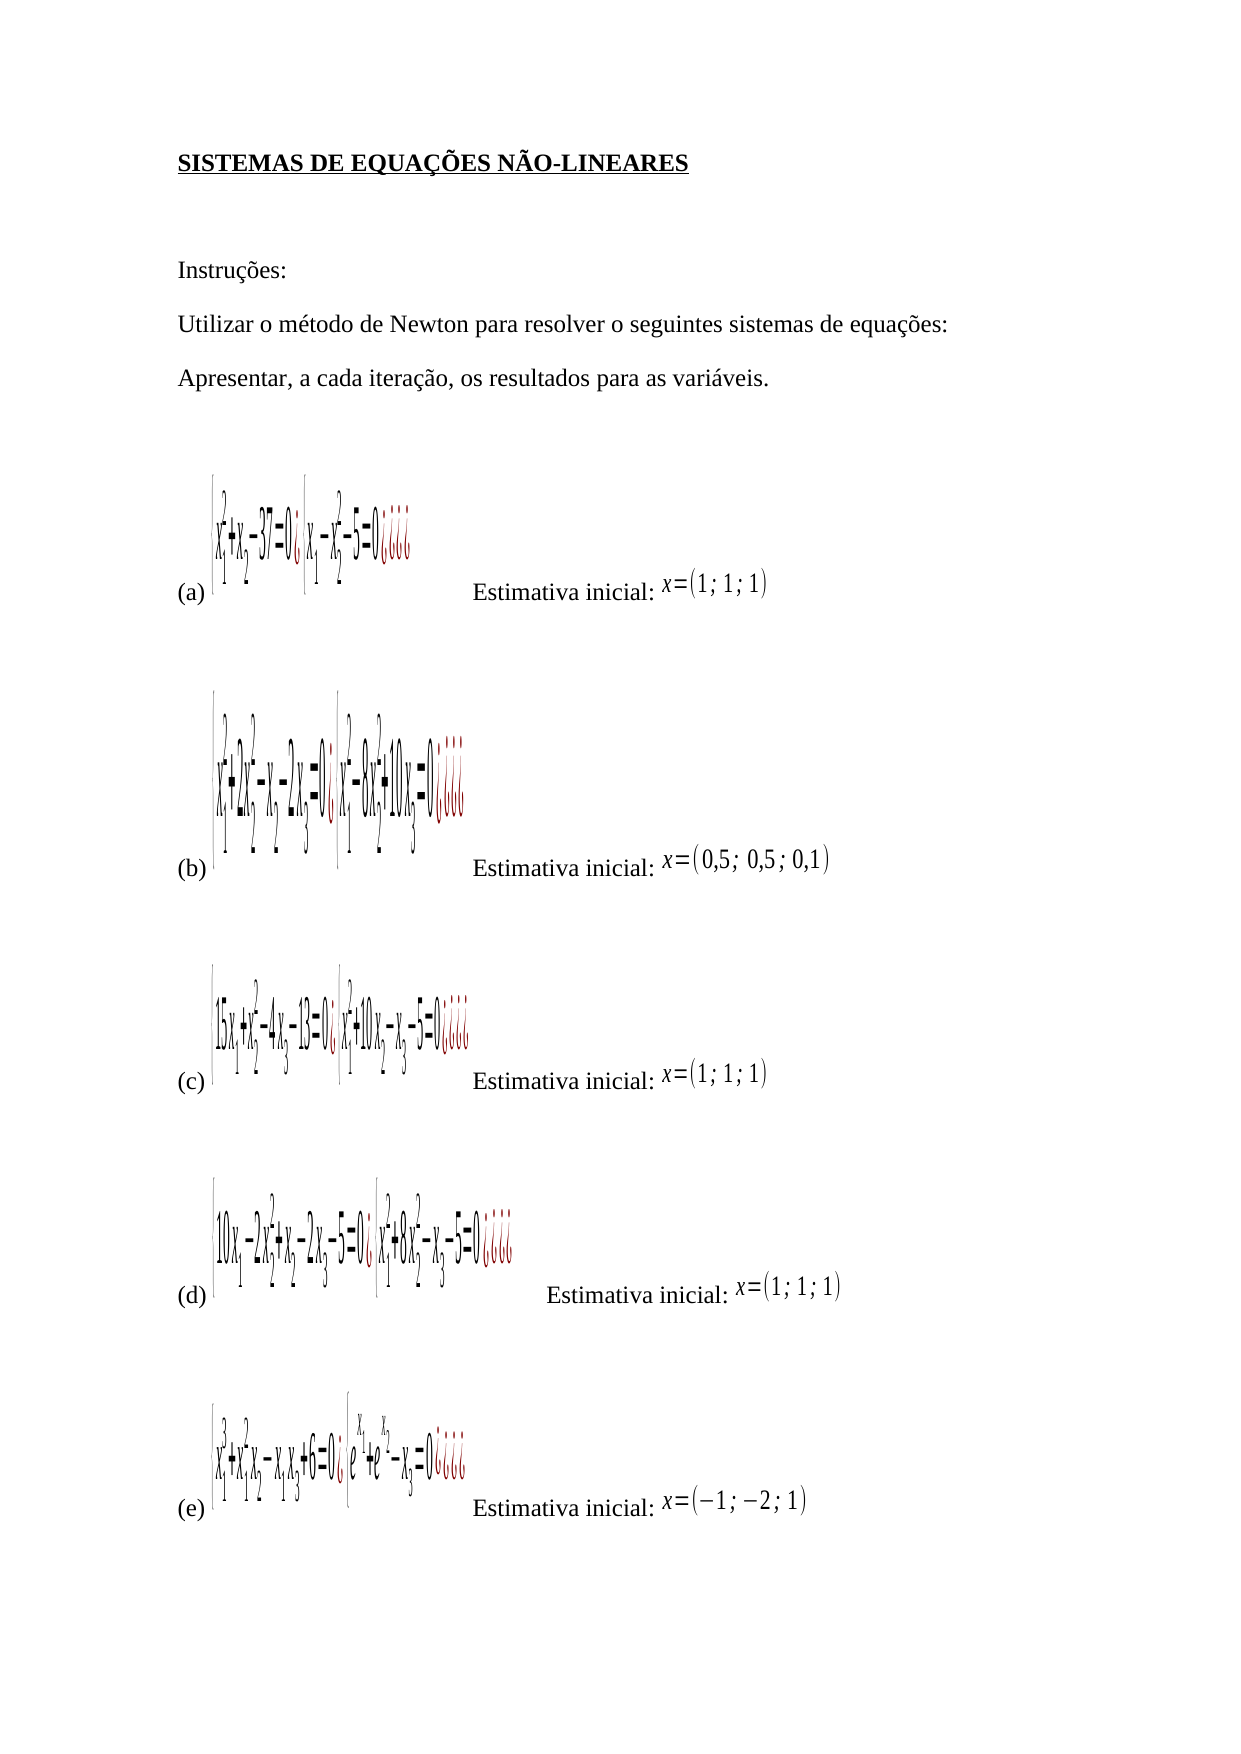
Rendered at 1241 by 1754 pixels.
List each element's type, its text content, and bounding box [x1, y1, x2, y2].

text (e) Estimativa inicial: [177, 1387, 1063, 1522]
text SISTEMAS DE EQUAÇÕES NÃO-LINEARES [177, 148, 1063, 176]
text Instruções: [177, 255, 1063, 284]
text (a) Estimativa inicial: [177, 471, 1063, 605]
text (b) Estimativa inicial: [177, 684, 1063, 881]
text (d) Estimativa inicial: [177, 1174, 1063, 1308]
text Utilizar o método de Newton para resolver o seguintes sistemas de equações: [177, 309, 1063, 338]
text Apresentar, a cada iteração, os resultados para as variáveis. [177, 363, 1063, 392]
text (c) Estimativa inicial: [177, 960, 1063, 1095]
